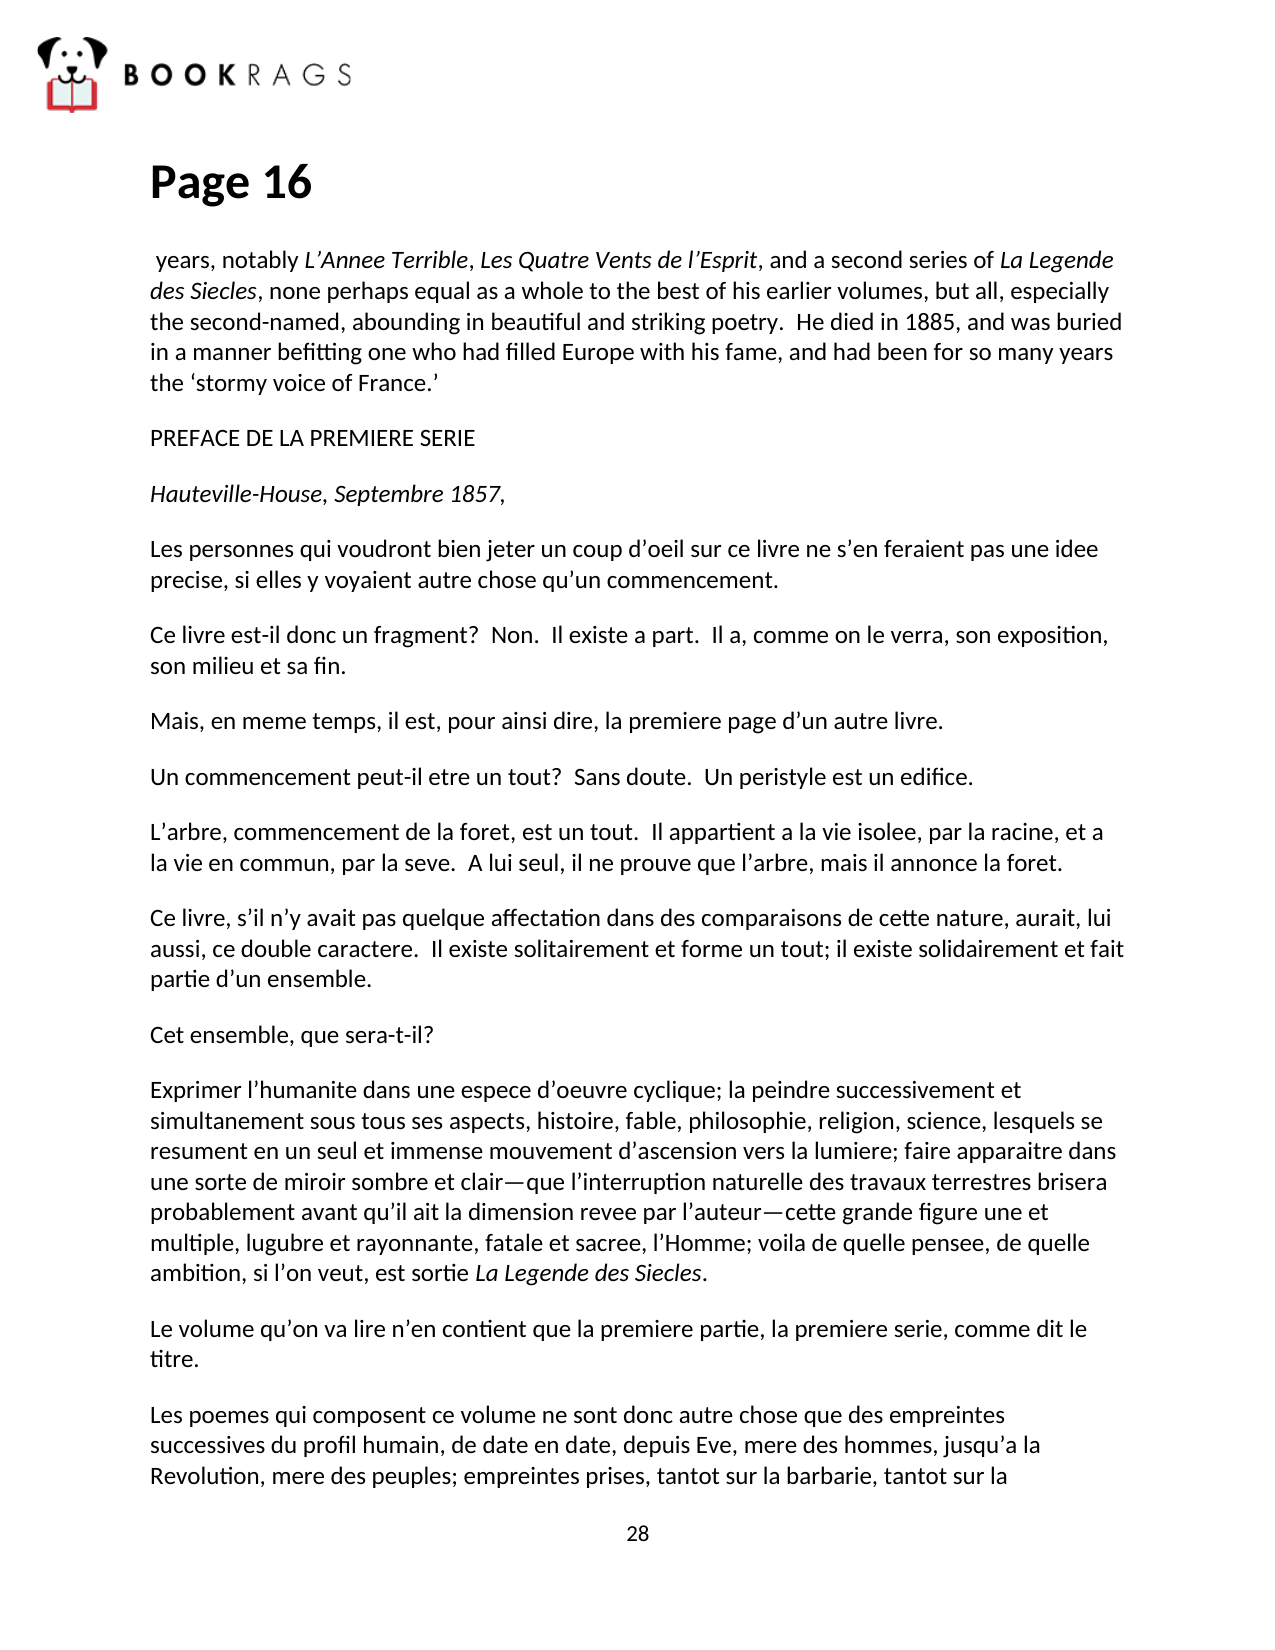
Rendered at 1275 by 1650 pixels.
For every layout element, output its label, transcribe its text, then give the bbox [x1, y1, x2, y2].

text Les personnes qui voudront bien jeter un coup d’oeil sur ce livre ne s’en feraient pas une idee precise, si elles y voyaient autre chose qu’un commencement. [150, 533, 1125, 594]
text Exprimer l’humanite dans une espece d’oeuvre cyclique; la peindre successivement et simultanement sous tous ses aspects, histoire, fable, philosophie, religion, science, lesquels se resument en un seul et immense mouvement d’ascension vers la lumiere; faire apparaitre dans une sorte de miroir sombre et clair—­que l’interruption naturelle des travaux terrestres brisera probablement avant qu’il ait la dimension revee par l’auteur—­cette grande figure une et multiple, lugubre et rayonnante, fatale et sacree, l’Homme; voila de quelle pensee, de quelle ambition, si l’on veut, est sortie La Legende des Siecles. [150, 1074, 1125, 1288]
text Cet ensemble, que sera-t-il? [150, 1019, 1125, 1049]
picture [37, 37, 351, 113]
text Page 16 [150, 150, 1125, 211]
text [150, 1399, 1125, 1491]
text L’arbre, commencement de la foret, est un tout. Il appartient a la vie isolee, par la racine, et a la vie en commun, par la seve. A lui seul, il ne prouve que l’arbre, mais il annonce la foret. [150, 816, 1125, 877]
text Mais, en meme temps, il est, pour ainsi dire, la premiere page d’un autre livre. [150, 705, 1125, 736]
text Ce livre est-il donc un fragment? Non. Il existe a part. Il a, comme on le verra, son exposition, son milieu et sa fin. [150, 619, 1125, 680]
text Le volume qu’on va lire n’en contient que la premiere partie, la premiere serie, comme dit le titre. [150, 1313, 1125, 1374]
text Ce livre, s’il n’y avait pas quelque affectation dans des comparaisons de cette nature, aurait, lui aussi, ce double caractere. Il existe solitairement et forme un tout; il existe solidairement et fait partie d’un ensemble. [150, 902, 1125, 994]
text PREFACE DE LA PREMIERE SERIE [150, 422, 1125, 453]
text Un commencement peut-il etre un tout? Sans doute. Un peristyle est un edifice. [150, 761, 1125, 791]
text years, notably L’Annee Terrible, Les Quatre Vents de l’Esprit, and a second series of La Legende des Siecles, none perhaps equal as a whole to the best of his earlier volumes, but all, especially the second-named, abounding in beautiful and striking poetry. He died in 1885, and was buried in a manner befitting one who had filled Europe with his fame, and had been for so many years the ‘stormy voice of France.’ [150, 244, 1125, 397]
text Hauteville-House, Septembre 1857, [150, 478, 1125, 508]
